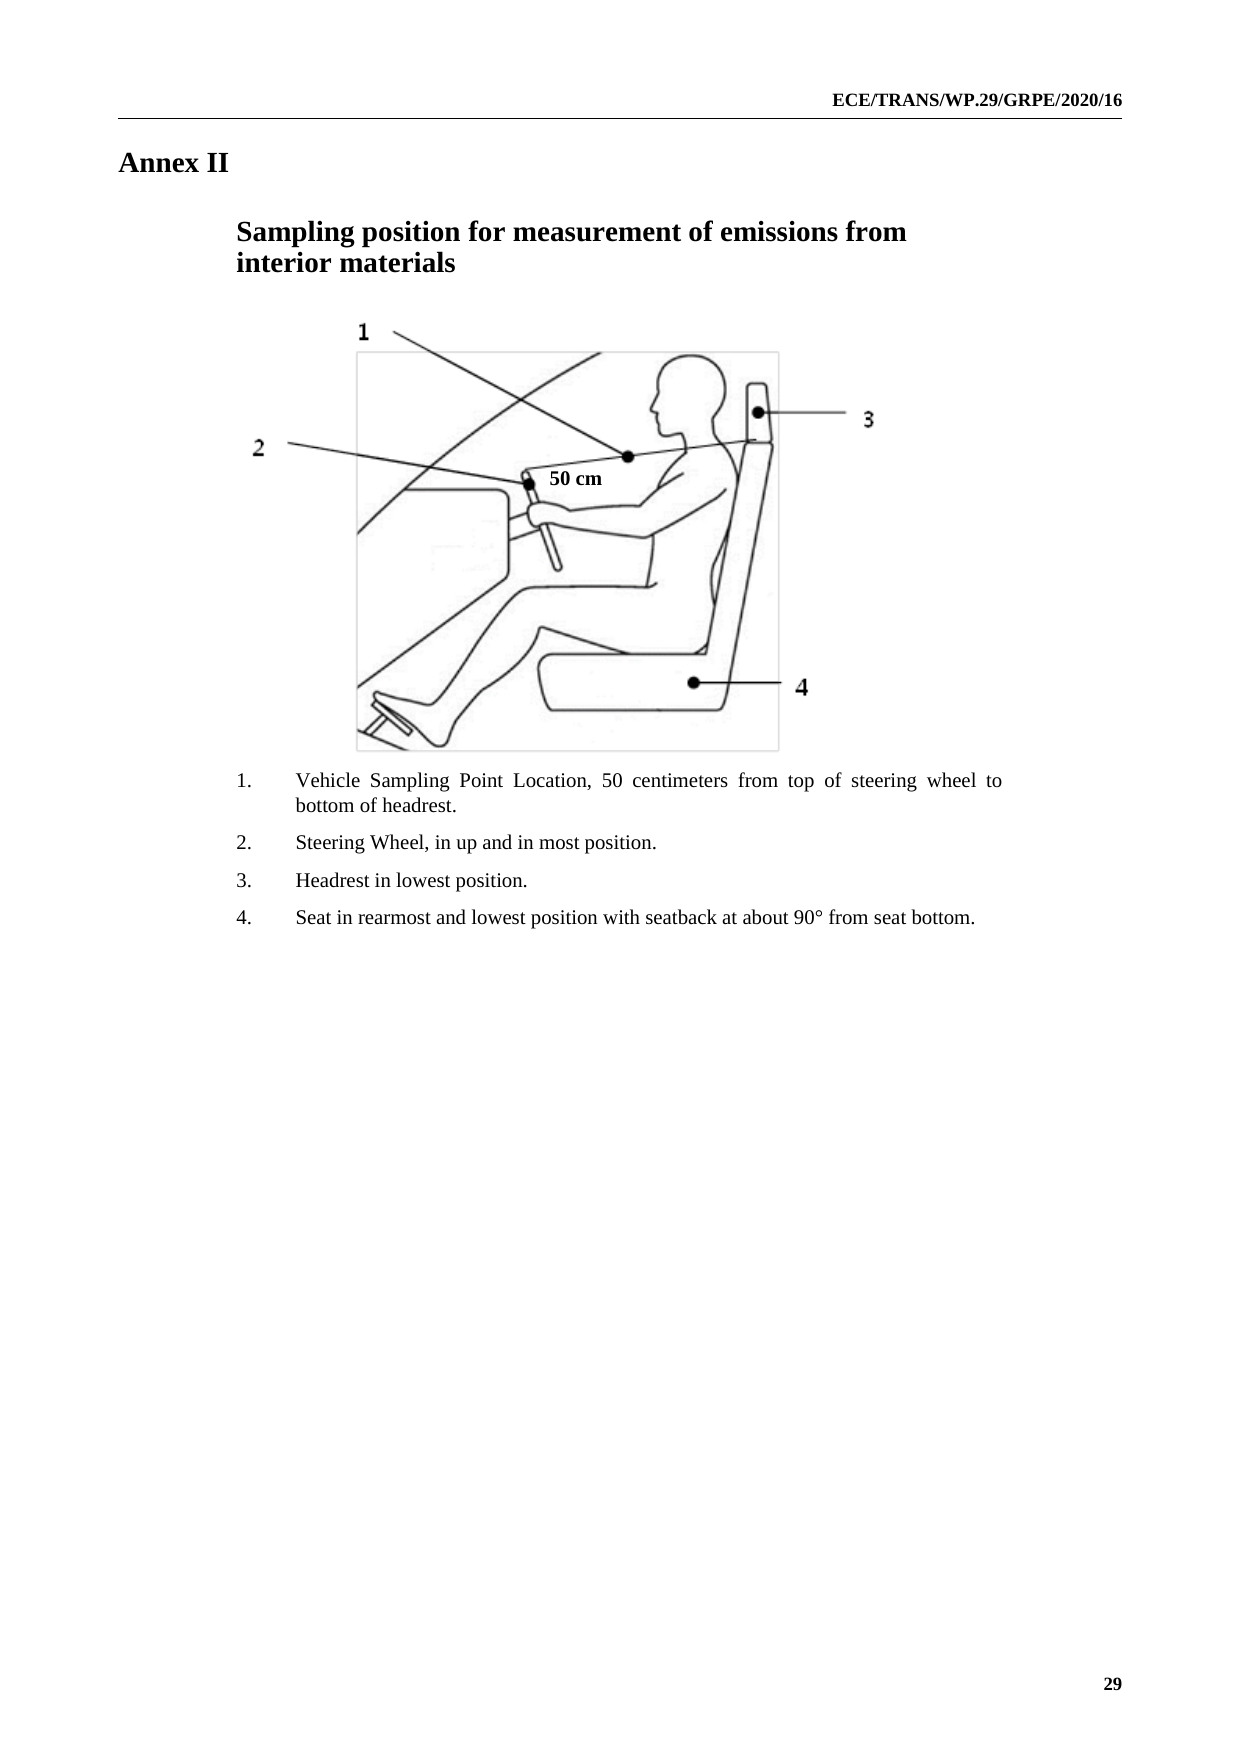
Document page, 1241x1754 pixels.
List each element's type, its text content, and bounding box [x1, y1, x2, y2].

text Annex II [118, 148, 1004, 179]
list Headrest in lowest position. [236, 867, 1004, 892]
list Steering Wheel, in up and in most position. [236, 829, 1004, 854]
list Vehicle Sampling Point Location, 50 centimeters from top of steering wheel to bottom of headrest. [236, 767, 1004, 817]
text Sampling position for measurement of emissions from interior materials [118, 216, 1004, 279]
picture [236, 303, 902, 754]
list Seat in rearmost and lowest position with seatback at about 90° from seat bottom. [236, 904, 1004, 929]
